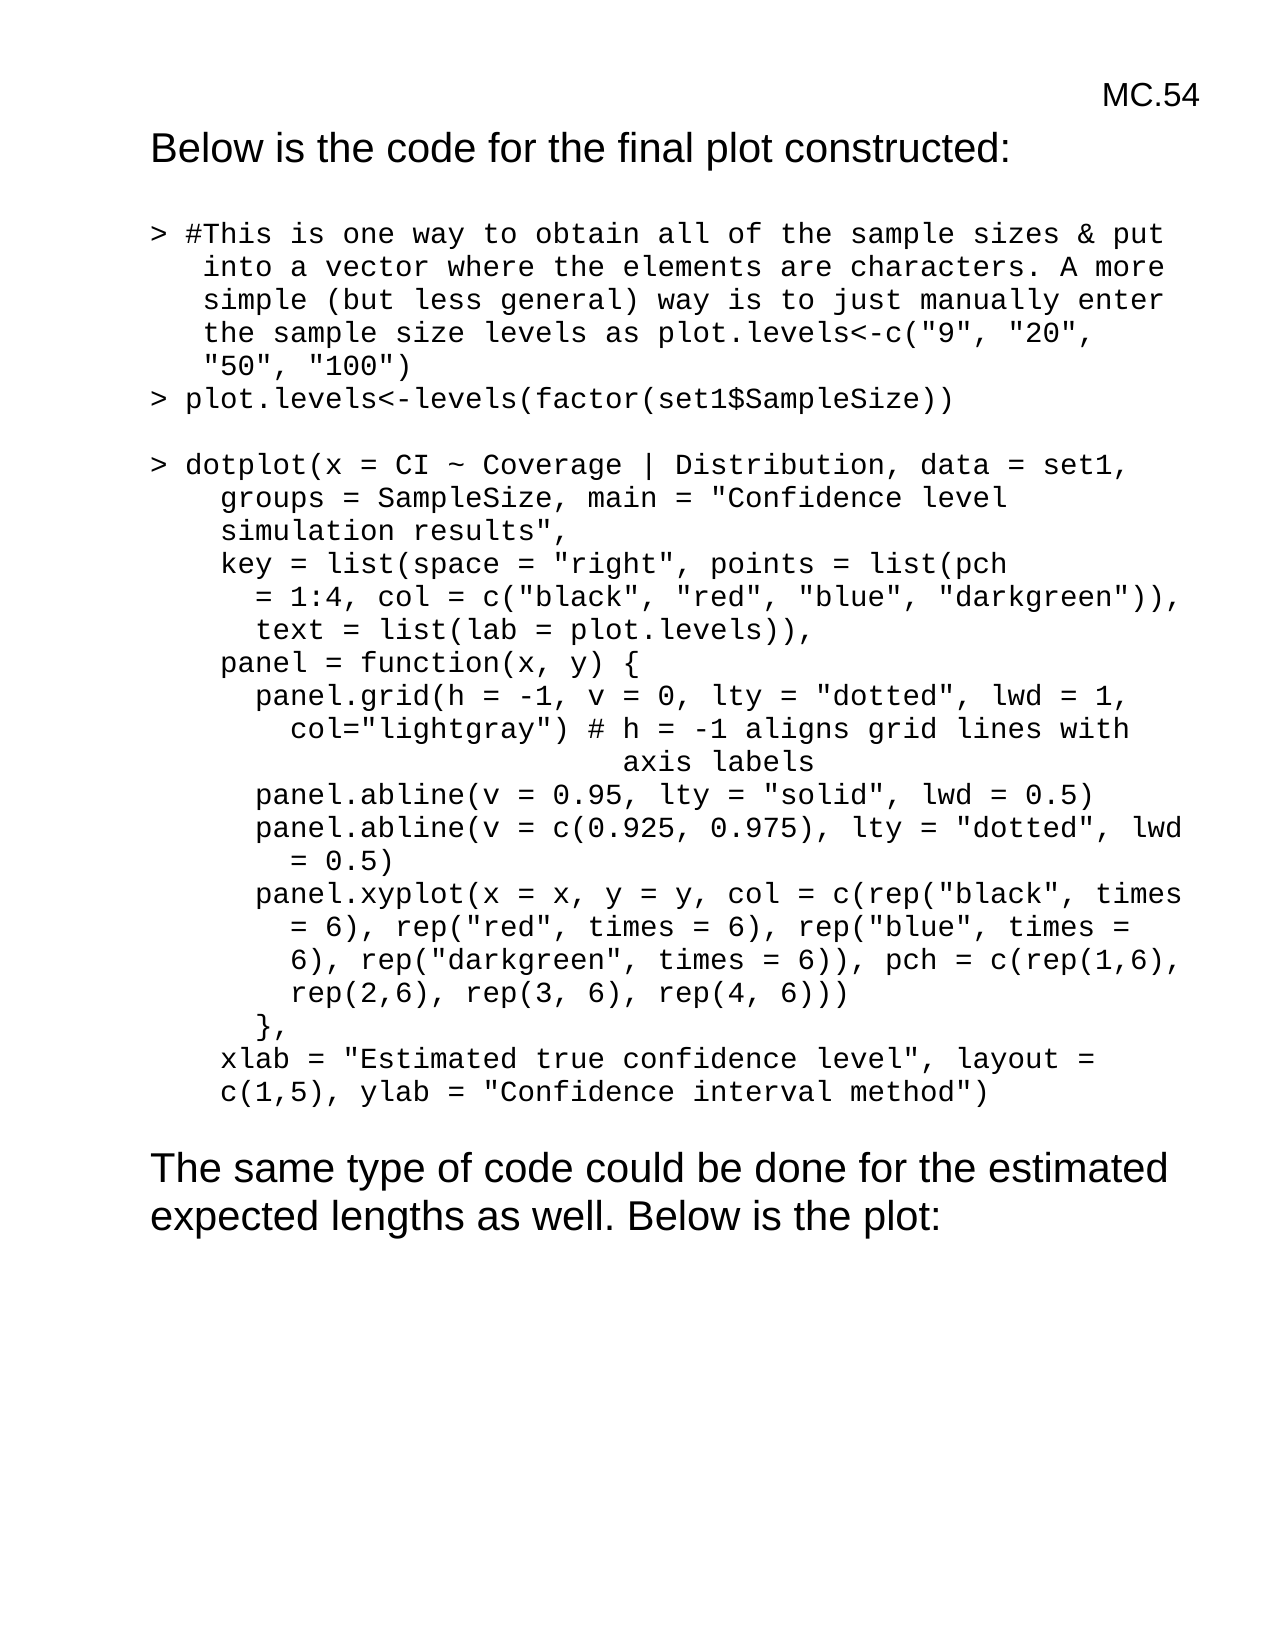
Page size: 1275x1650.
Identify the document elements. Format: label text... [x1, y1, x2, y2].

text The same type of code could be done for the estimated expected lengths as well. Below is the plot: [150, 1143, 1200, 1239]
text Below is the code for the final plot constructed: [150, 123, 1200, 171]
text into a vector where the elements are characters. A more [150, 252, 1200, 285]
text xlab = "Estimated true confidence level", layout = [150, 1044, 1200, 1077]
text panel.abline(v = 0.95, lty = "solid", lwd = 0.5) [150, 780, 1200, 813]
text text = list(lab = plot.levels)), [150, 615, 1200, 648]
text panel = function(x, y) { [150, 648, 1200, 681]
text > plot.levels<-levels(factor(set1$SampleSize)) [150, 384, 1200, 417]
text > dotplot(x = CI ~ Coverage | Distribution, data = set1, [150, 450, 1200, 483]
text simulation results", [150, 516, 1200, 549]
text the sample size levels as plot.levels<-c("9", "20", [150, 318, 1200, 351]
text = 0.5) [150, 846, 1200, 879]
text 6), rep("darkgreen", times = 6)), pch = c(rep(1,6), [150, 945, 1200, 978]
text col="lightgray") # h = -1 aligns grid lines with [150, 714, 1200, 747]
text simple (but less general) way is to just manually enter [150, 285, 1200, 318]
text panel.grid(h = -1, v = 0, lty = "dotted", lwd = 1, [150, 681, 1200, 714]
text groups = SampleSize, main = "Confidence level [150, 483, 1200, 516]
text = 1:4, col = c("black", "red", "blue", "darkgreen")), [150, 582, 1200, 615]
text axis labels [150, 747, 1200, 780]
text key = list(space = "right", points = list(pch [150, 549, 1200, 582]
text panel.abline(v = c(0.925, 0.975), lty = "dotted", lwd [150, 813, 1200, 846]
text c(1,5), ylab = "Confidence interval method") [150, 1077, 1200, 1110]
text > #This is one way to obtain all of the sample sizes & put [150, 219, 1200, 252]
text rep(2,6), rep(3, 6), rep(4, 6))) [150, 978, 1200, 1011]
text }, [150, 1011, 1200, 1044]
text = 6), rep("red", times = 6), rep("blue", times = [150, 912, 1200, 945]
text "50", "100") [150, 351, 1200, 384]
text panel.xyplot(x = x, y = y, col = c(rep("black", times [150, 879, 1200, 912]
